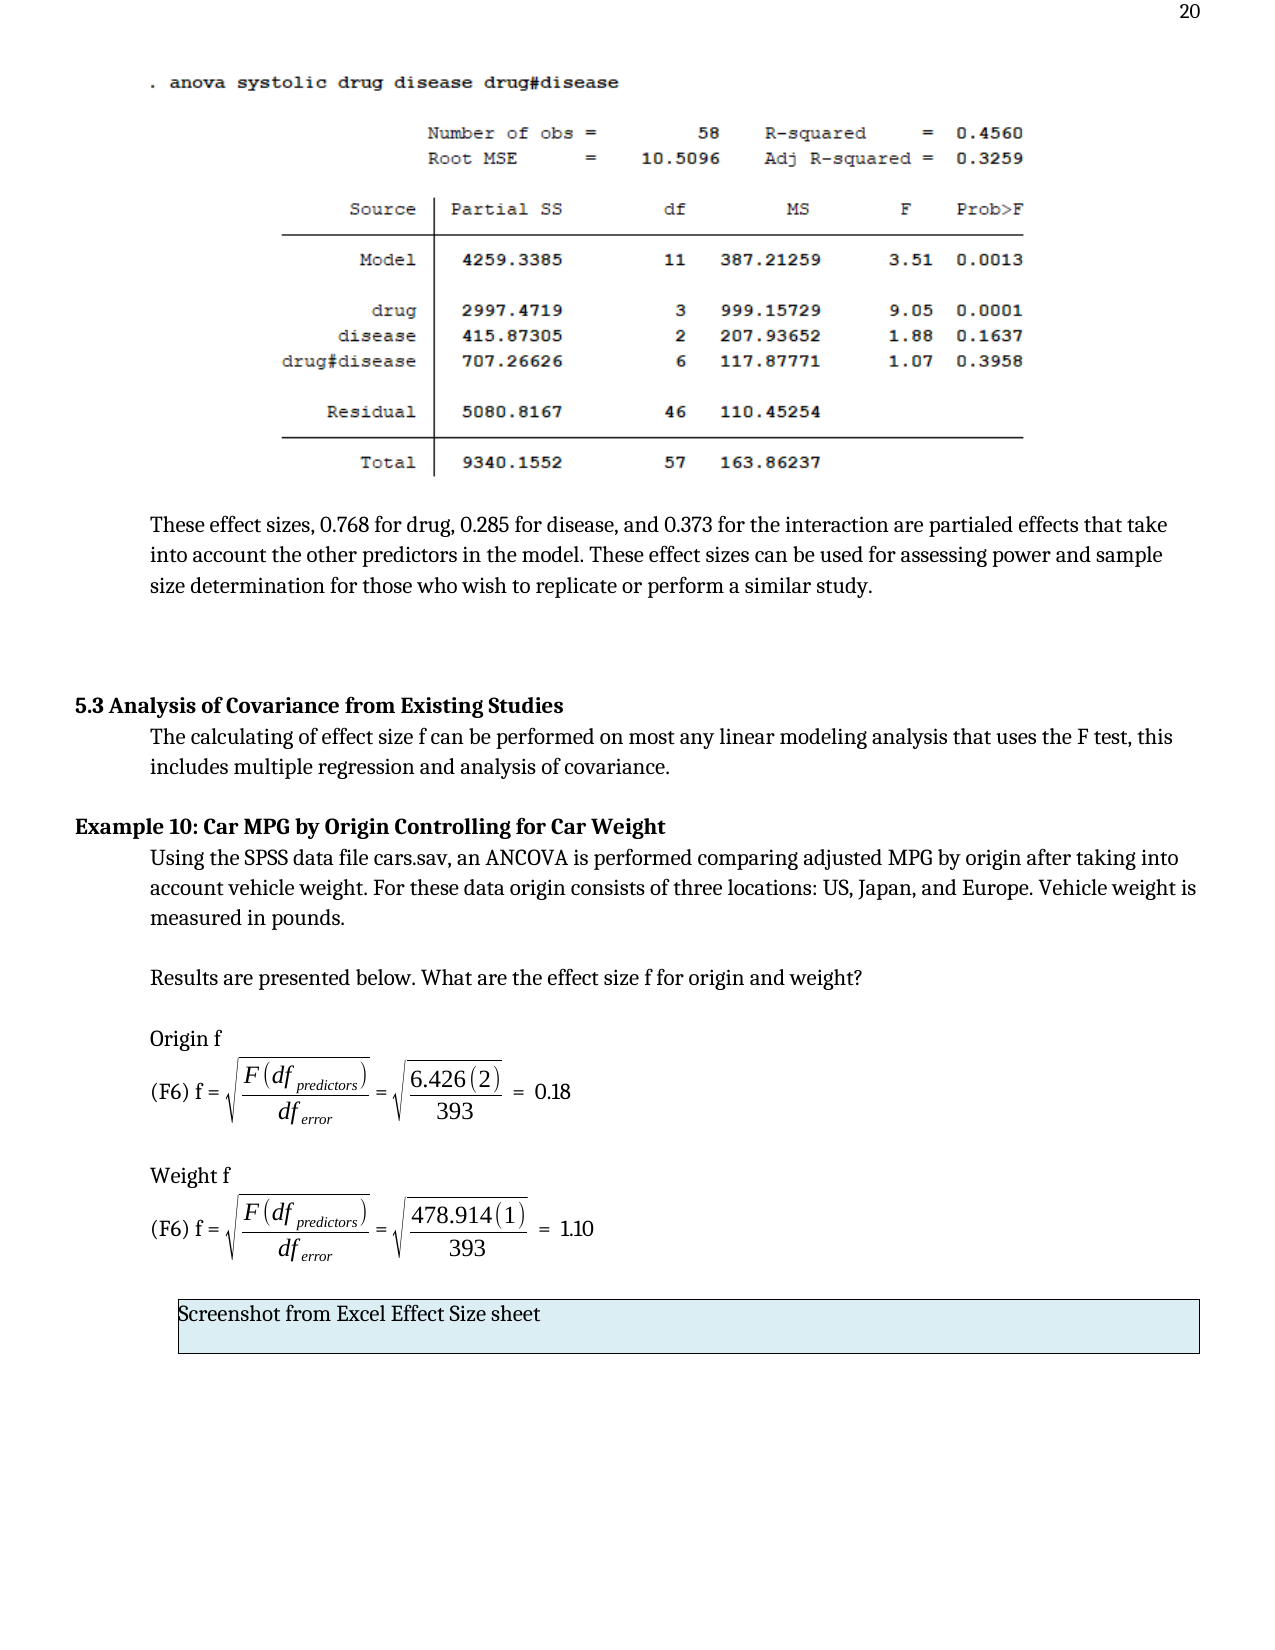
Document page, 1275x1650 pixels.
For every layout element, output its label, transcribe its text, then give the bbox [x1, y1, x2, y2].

text Example 10: Car MPG by Origin Controlling for Car Weight [75, 814, 1200, 841]
text These effect sizes, 0.768 for drug, 0.285 for disease, and 0.373 for the interaction are partialed effects that take into account the other predictors in the model. These effect sizes can be used for assessing power and sample size determination for those who wish to replicate or perform a similar study. [150, 512, 1200, 599]
text Origin f [150, 1026, 1200, 1052]
picture [150, 75, 1039, 478]
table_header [179, 1300, 1199, 1353]
text Results are presented below. What are the effect size f for origin and weight? [150, 965, 1200, 992]
text (F6) f = = = 0.18 [150, 1056, 1200, 1128]
text Using the SPSS data file cars.sav, an ANCOVA is performed comparing adjusted MPG by origin after taking into account vehicle weight. For these data origin consists of three locations: US, Japan, and Europe. Vehicle weight is measured in pounds. [150, 844, 1200, 931]
text The calculating of effect size f can be performed on most any linear modeling analysis that uses the F test, this includes multiple regression and analysis of covariance. [150, 723, 1200, 780]
text Weight f [150, 1162, 1200, 1189]
text (F6) f = = = 1.10 [150, 1193, 1200, 1265]
text 5.3 Analysis of Covariance from Existing Studies [75, 693, 1200, 720]
